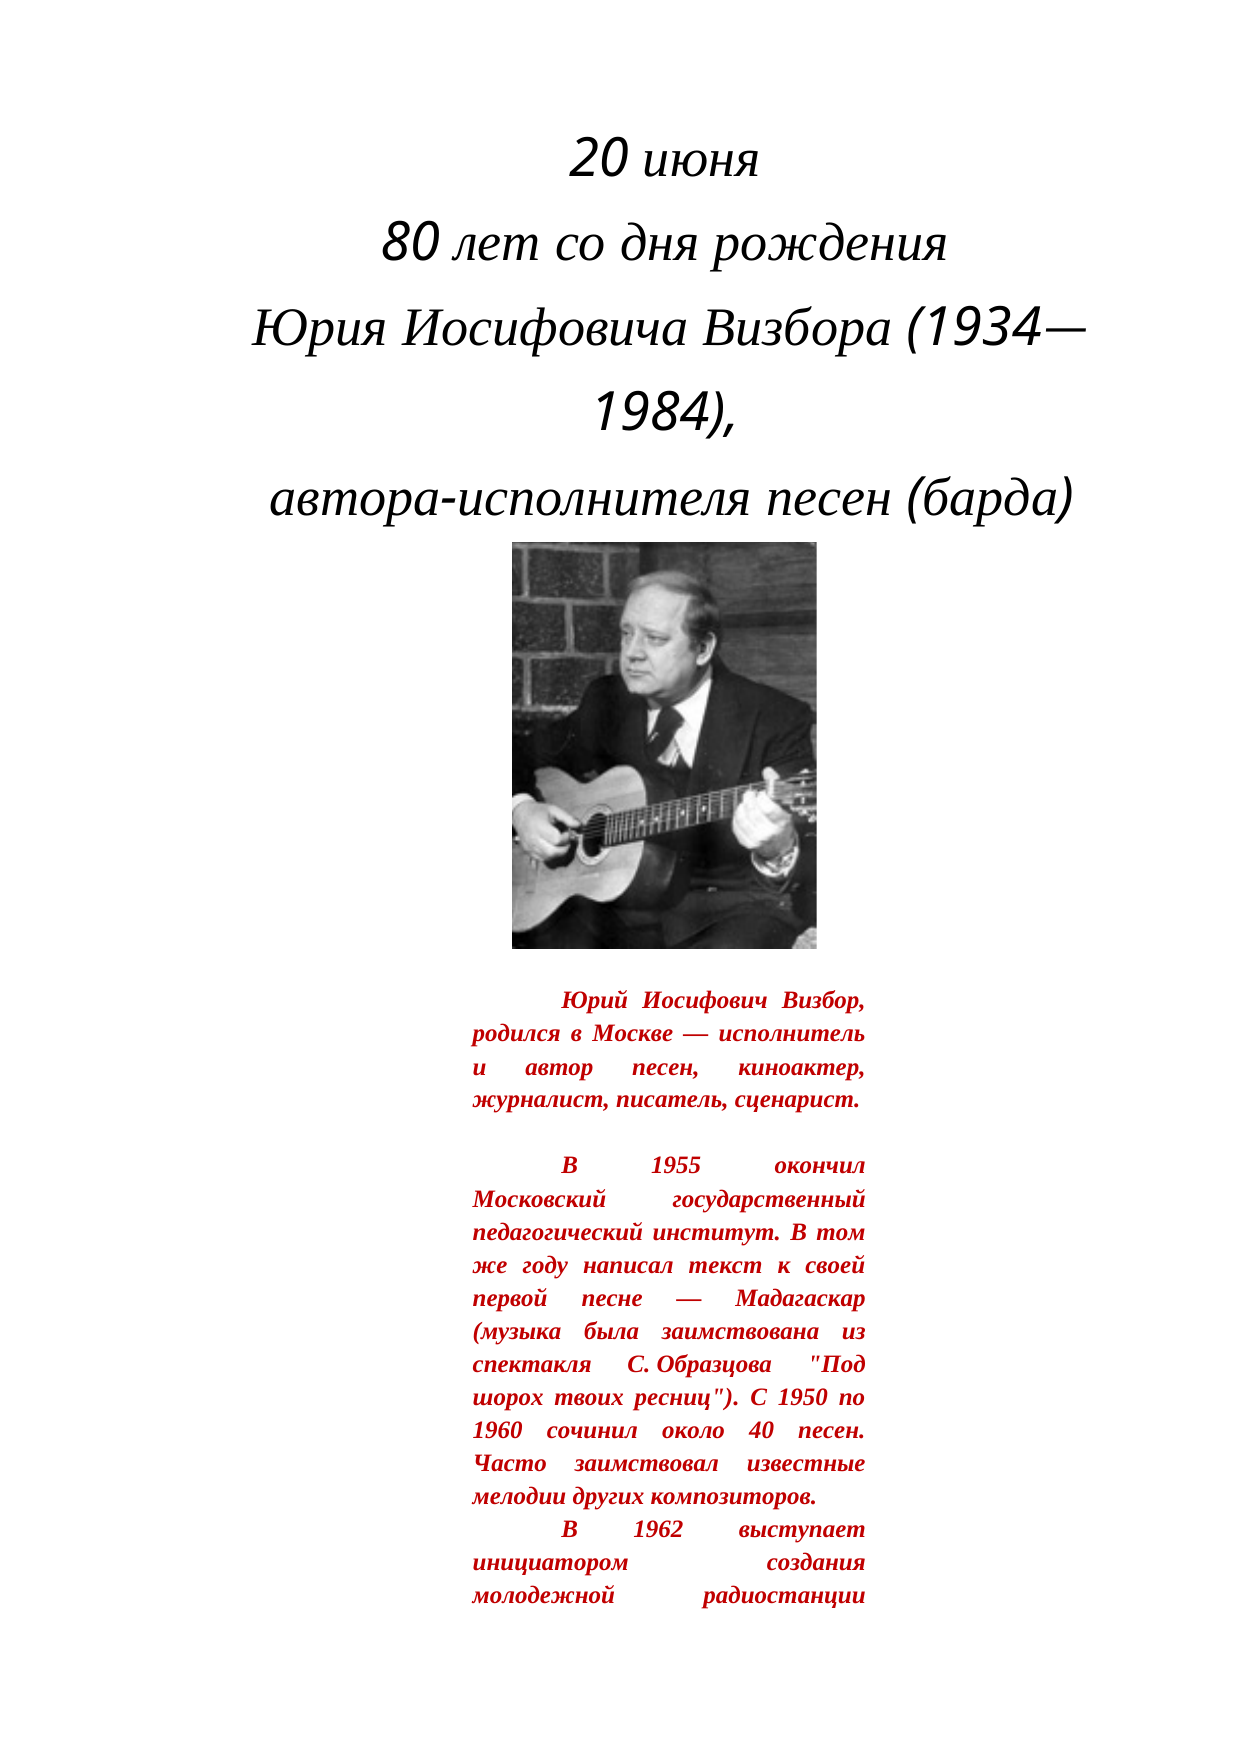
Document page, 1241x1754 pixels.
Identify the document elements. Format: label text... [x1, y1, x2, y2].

text В 1955 окончил Московский государственный педагогический институт. В том же году написал текст к своей первой песне — Мадагаскар (музыка была заимствована из спектакля С. Образцова "Под шорох твоих ресниц"). С 1950 по 1960 сочинил около 40 песен. Часто заимствовал известные мелодии других композиторов. [472, 1151, 866, 1509]
picture [512, 542, 817, 949]
text 80 лет со дня рождения [177, 203, 1152, 277]
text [472, 1514, 866, 1609]
text автора-исполнителя песен (барда) [177, 457, 1152, 531]
text Юрия Иосифовича Визбора (1934—1984), [177, 288, 1152, 446]
text 20 июня [177, 118, 1152, 192]
text Юрий Иосифович Визбор, родился в Москве — исполнитель и автор песен, киноактер, журналист, писатель, сценарист. [472, 986, 866, 1113]
